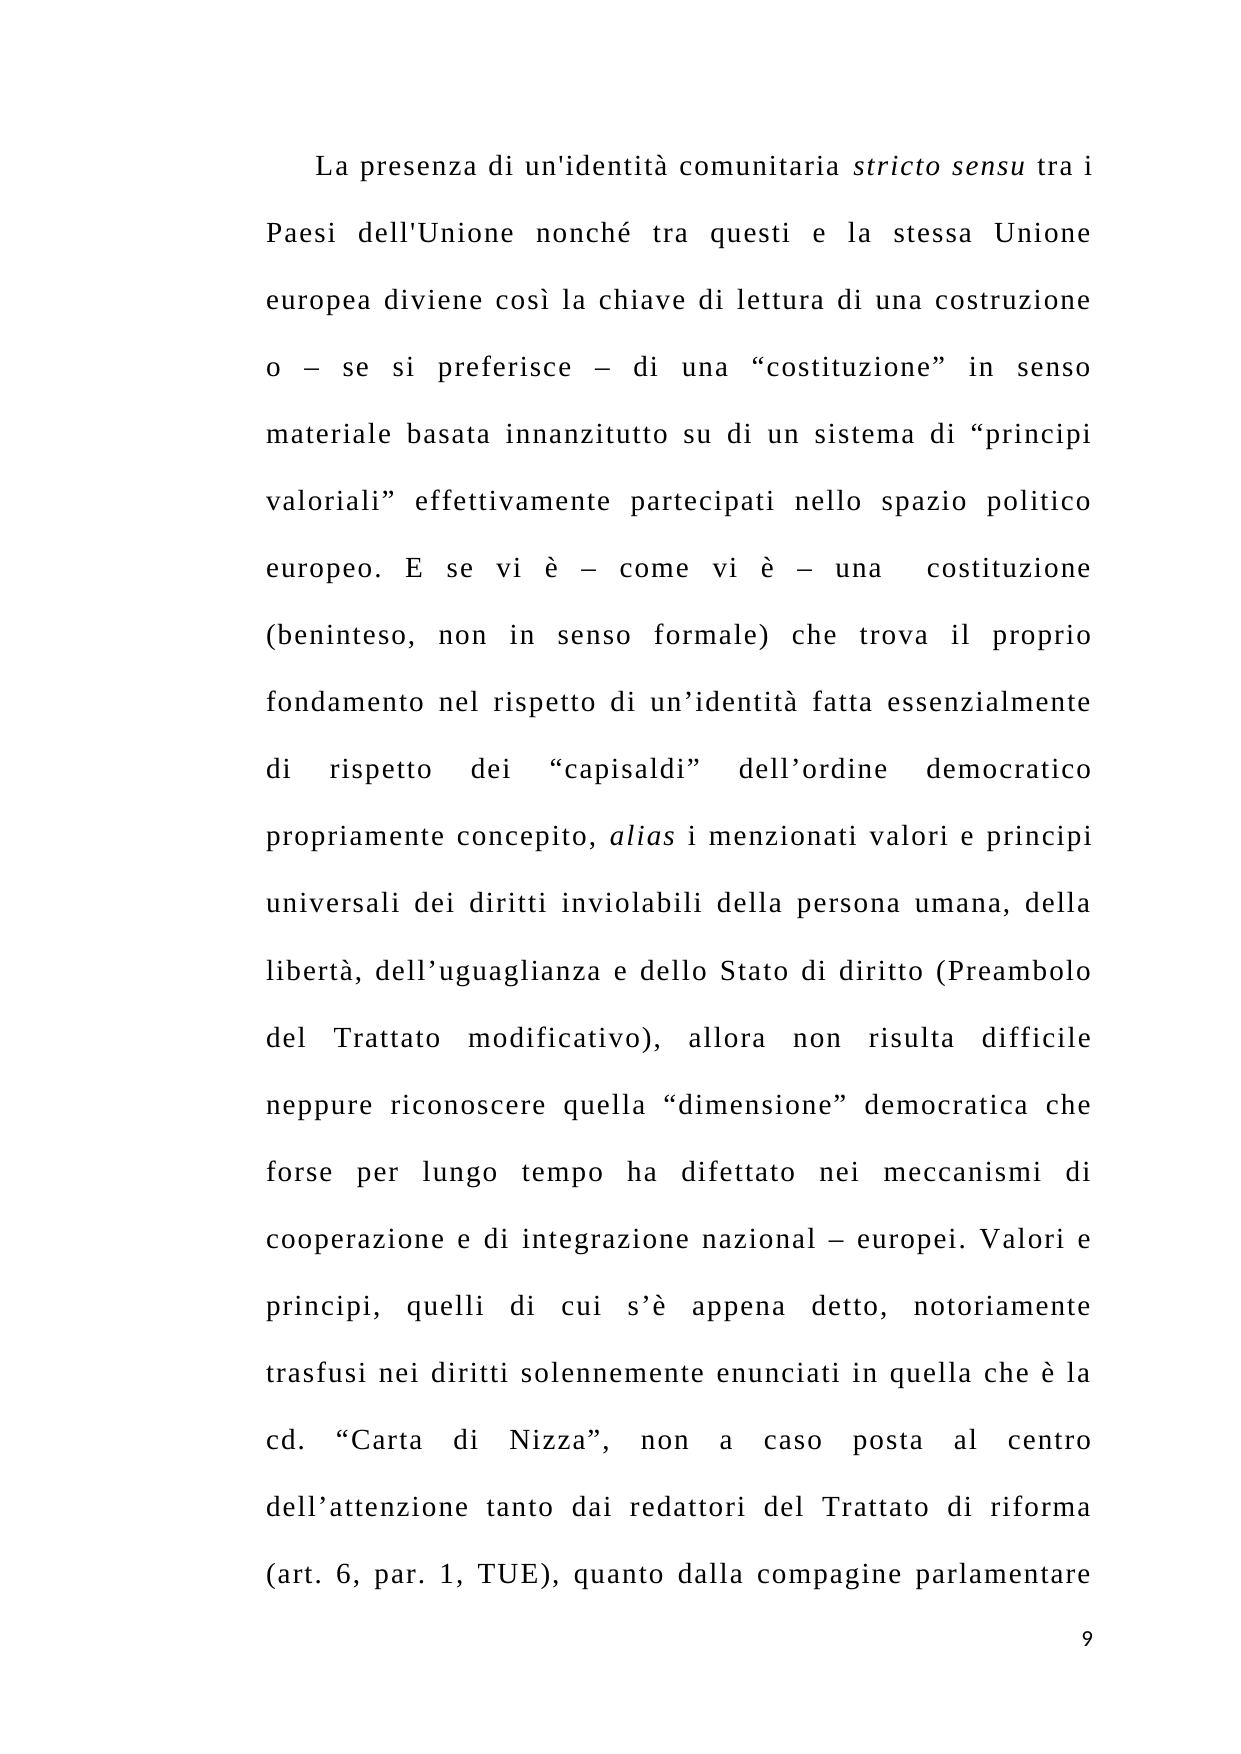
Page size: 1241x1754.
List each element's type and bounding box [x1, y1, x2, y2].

text [266, 148, 1092, 1590]
